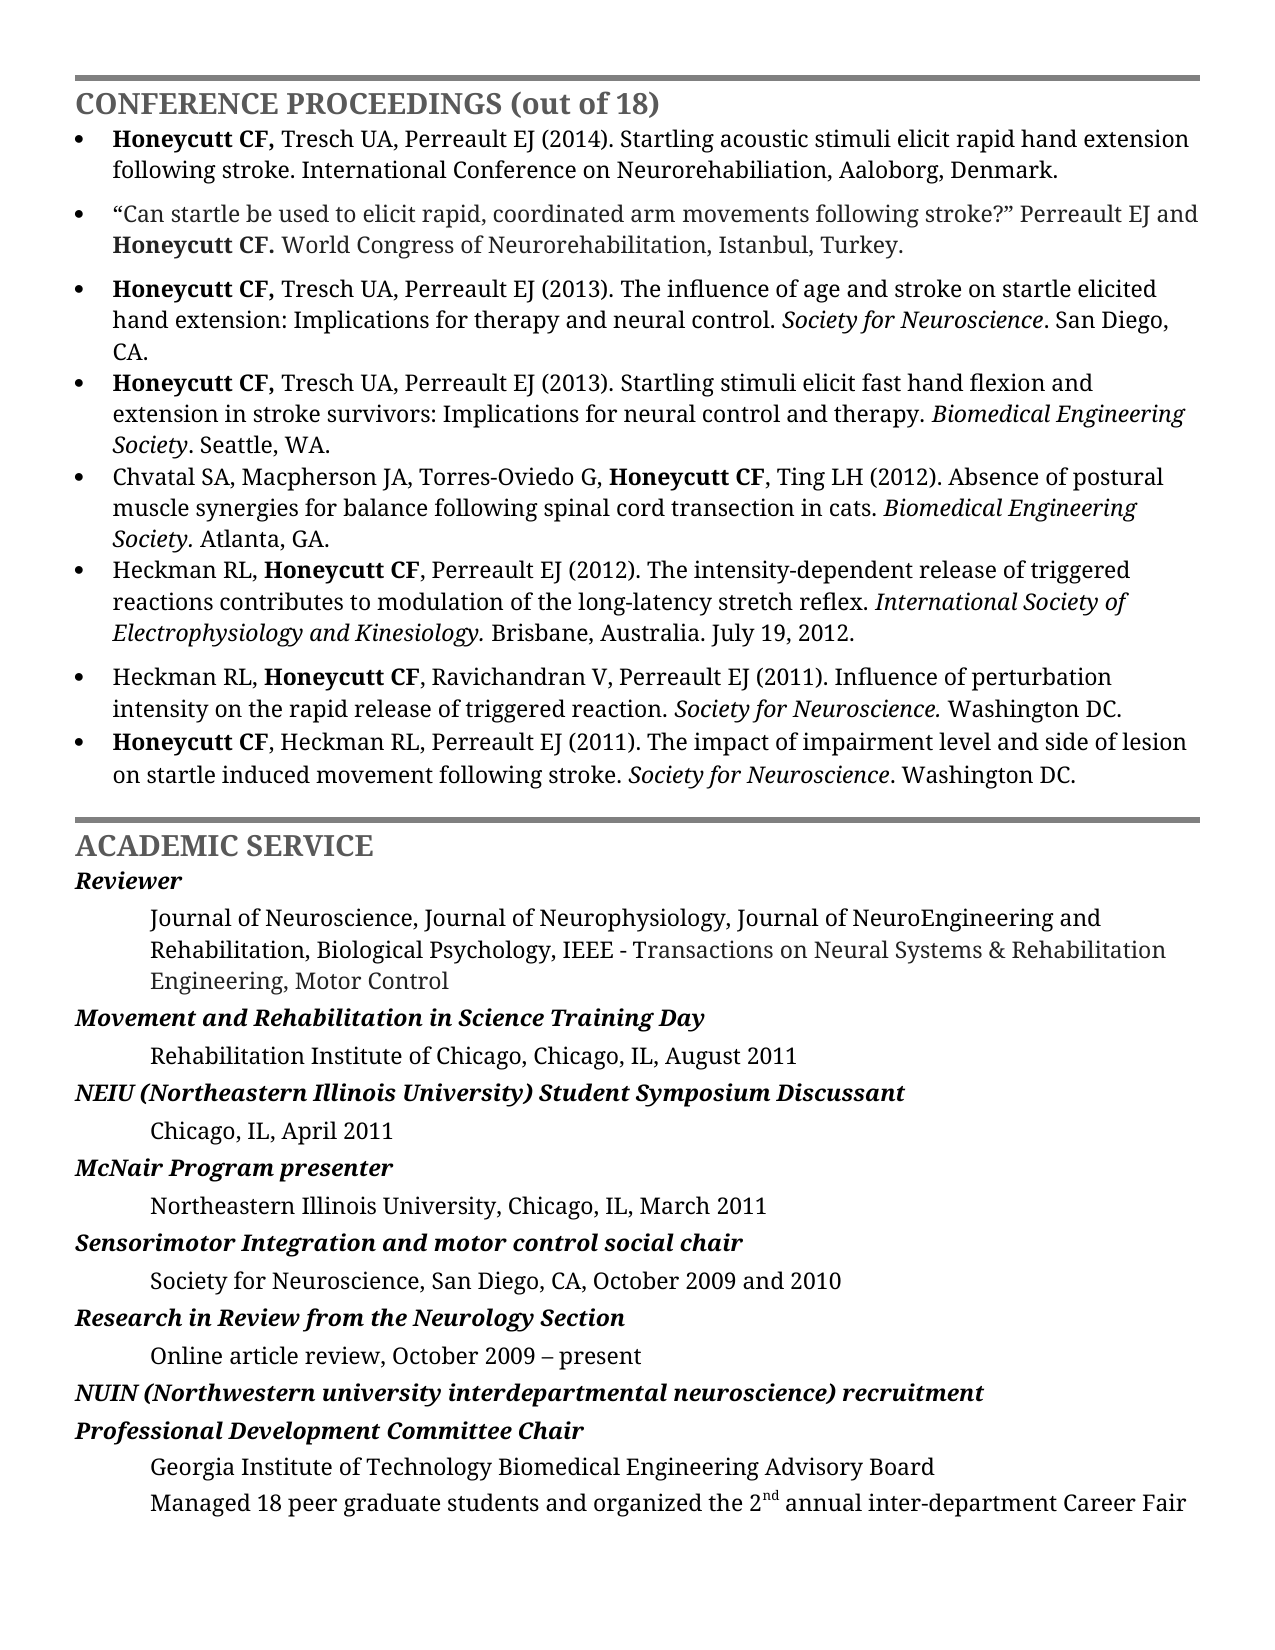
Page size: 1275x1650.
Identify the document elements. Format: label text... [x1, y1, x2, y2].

text Journal of Neuroscience, Journal of Neurophysiology, Journal of NeuroEngineering and Rehabilitation, Biological Psychology, IEEE - Transactions on Neural Systems & Rehabilitation Engineering, Motor Control [150, 902, 1200, 996]
text Northeastern Illinois University, Chicago, IL, March 2011 [75, 1190, 1200, 1221]
text McNair Program presenter [75, 1152, 1200, 1183]
text Professional Development Committee Chair [75, 1415, 1200, 1446]
list Honeycutt CF, Heckman RL, Perreault EJ (2011). The impact of impairment level and side of lesion on startle induced movement following stroke. Society for Neuroscience. Washington DC. [75, 726, 1200, 790]
list Honeycutt CF, Tresch UA, Perreault EJ (2013). Startling stimuli elicit fast hand flexion and extension in stroke survivors: Implications for neural control and therapy. Biomedical Engineering Society. Seattle, WA. [75, 367, 1200, 461]
list Heckman RL, Honeycutt CF, Ravichandran V, Perreault EJ (2011). Influence of perturbation intensity on the rapid release of triggered reaction. Society for Neuroscience. Washington DC. [75, 661, 1200, 724]
text Sensorimotor Integration and motor control social chair [75, 1227, 1200, 1258]
text NEIU (Northeastern Illinois University) Student Symposium Discussant [75, 1077, 1200, 1108]
text CONFERENCE PROCEEDINGS (out of 18) [75, 81, 1200, 123]
list Honeycutt CF, Tresch UA, Perreault EJ (2013). The influence of age and stroke on startle elicited hand extension: Implications for therapy and neural control. Society for Neuroscience. San Diego, CA. [75, 273, 1200, 367]
list “Can startle be used to elicit rapid, coordinated arm movements following stroke?” Perreault EJ and Honeycutt CF. World Congress of Neurorehabilitation, Istanbul, Turkey. [904, 198, 1200, 261]
text Movement and Rehabilitation in Science Training Day [75, 1002, 1200, 1033]
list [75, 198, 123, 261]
list Heckman RL, Honeycutt CF, Perreault EJ (2012). The intensity-dependent release of triggered reactions contributes to modulation of the long-latency stretch reflex. International Society of Electrophysiology and Kinesiology. Brisbane, Australia. July 19, 2012. [75, 554, 1200, 648]
text Rehabilitation Institute of Chicago, Chicago, IL, August 2011 [75, 1040, 1200, 1071]
text NUIN (Northwestern university interdepartmental neuroscience) recruitment [75, 1377, 1200, 1408]
text Reviewer [75, 865, 1200, 896]
text Online article review, October 2009 – present [75, 1340, 1200, 1371]
text Chicago, IL, April 2011 [75, 1115, 1200, 1146]
list Honeycutt CF, Tresch UA, Perreault EJ (2014). Startling acoustic stimuli elicit rapid hand extension following stroke. International Conference on Neurorehabiliation, Aaloborg, Denmark. [75, 123, 1200, 186]
text Society for Neuroscience, San Diego, CA, October 2009 and 2010 [150, 1265, 1200, 1296]
text ACADEMIC SERVICE [75, 823, 1200, 865]
text Georgia Institute of Technology Biomedical Engineering Advisory Board [75, 1451, 1200, 1482]
text Managed 18 peer graduate students and organized the 2nd annual inter-department Career Fair [75, 1487, 1200, 1518]
text Research in Review from the Neurology Section [75, 1302, 1200, 1333]
list Chvatal SA, Macpherson JA, Torres-Oviedo G, Honeycutt CF, Ting LH (2012). Absence of postural muscle synergies for balance following spinal cord transection in cats. Biomedical Engineering Society. Atlanta, GA. [75, 461, 1200, 554]
